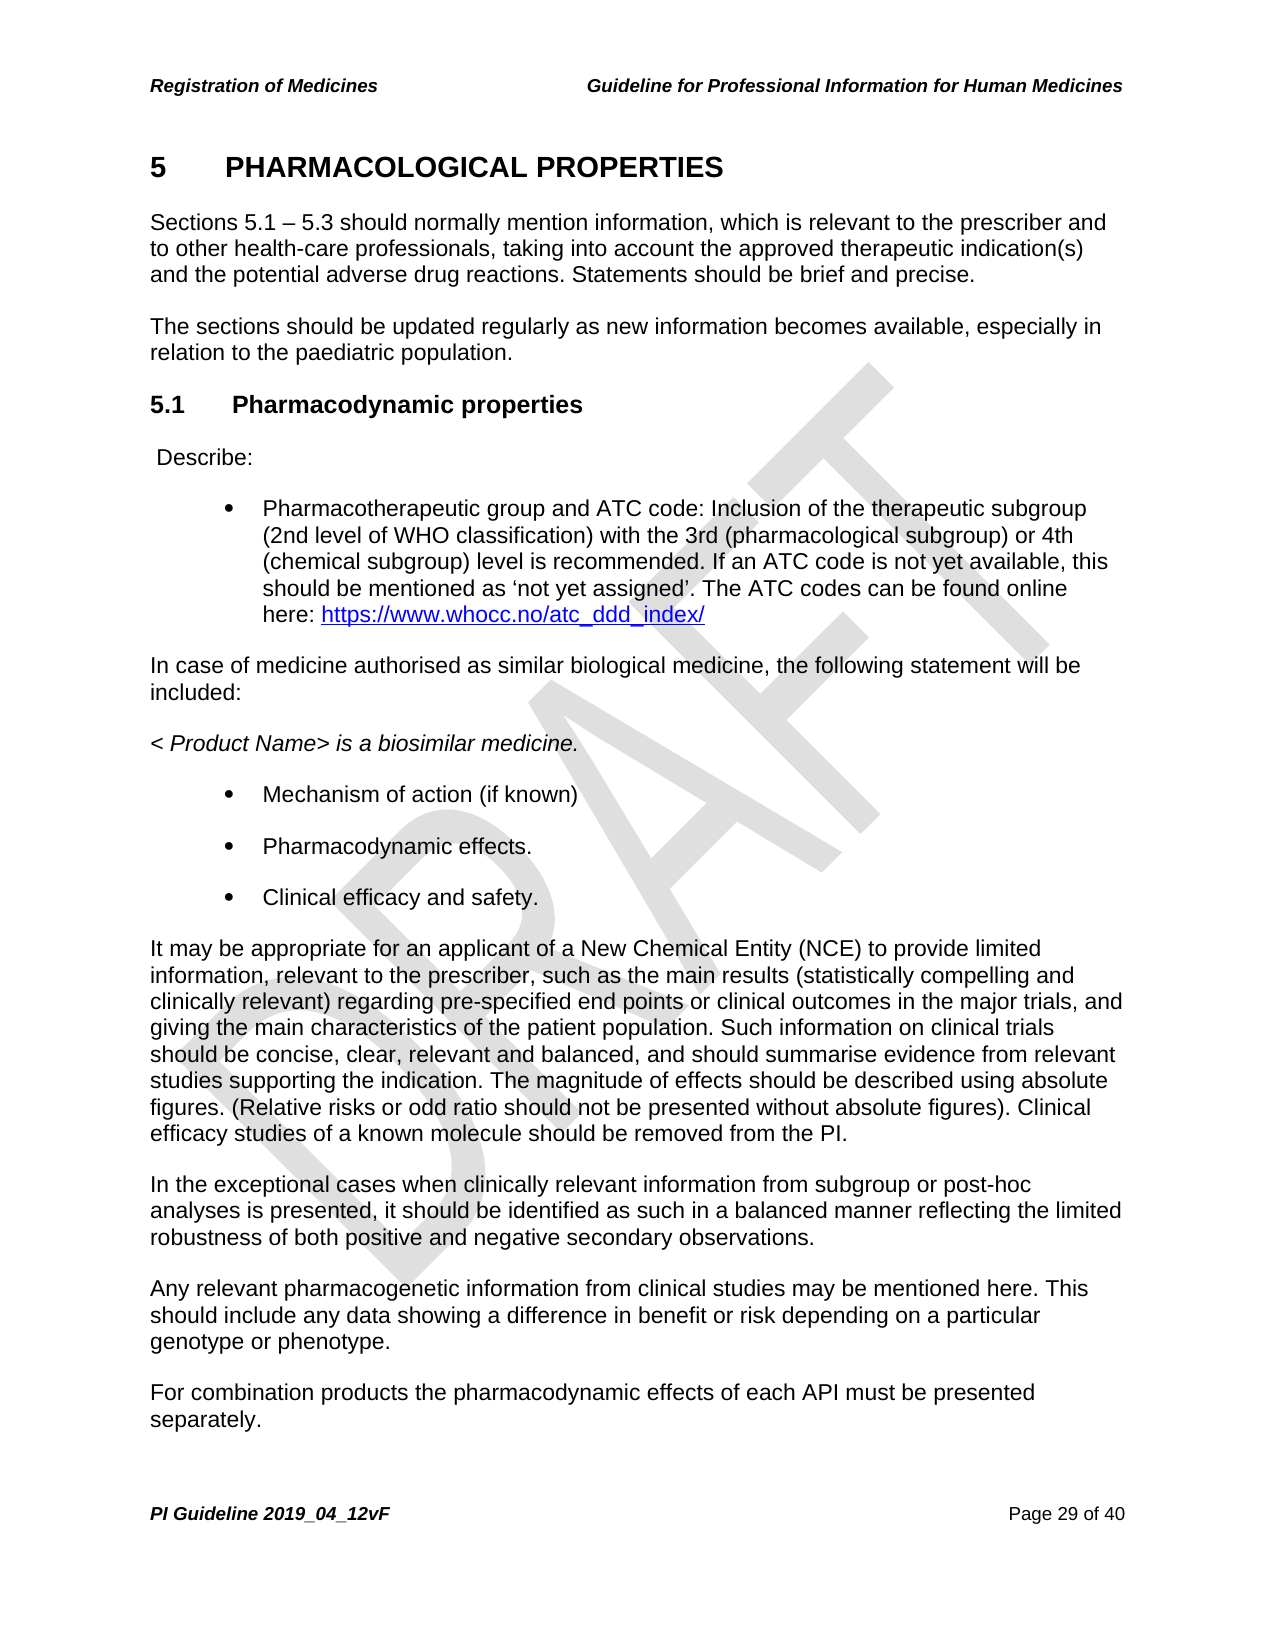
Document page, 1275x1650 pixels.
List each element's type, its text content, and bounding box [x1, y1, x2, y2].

text In the exceptional cases when clinically relevant information from subgroup or post-hoc analyses is presented, it should be identified as such in a balanced manner reflecting the limited robustness of both positive and negative secondary observations. [150, 1171, 1125, 1250]
text Mechanism of action (if known) [225, 781, 1125, 808]
text For combination products the pharmacodynamic effects of each API must be presented separately. [150, 1379, 1125, 1432]
text Describe: [150, 444, 1125, 470]
text PHARMACOLOGICAL PROPERTIES [150, 150, 1125, 183]
text Sections 5.1 – 5.3 should normally mention information, which is relevant to the prescriber and to other health-care professionals, taking into account the approved therapeutic indication(s) and the potential adverse drug reactions. Statements should be brief and precise. [150, 208, 1125, 288]
text Clinical efficacy and safety. [225, 884, 1125, 910]
text It may be appropriate for an applicant of a New Chemical Entity (NCE) to provide limited information, relevant to the prescriber, such as the main results (statistically compelling and clinically relevant) regarding pre-specified end points or clinical outcomes in the major trials, and giving the main characteristics of the patient population. Such information on clinical trials should be concise, clear, relevant and balanced, and should summarise evidence from relevant studies supporting the indication. The magnitude of effects should be described using absolute figures. (Relative risks or odd ratio should not be presented without absolute figures). Clinical efficacy studies of a known molecule should be removed from the PI. [150, 935, 1125, 1146]
text The sections should be updated regularly as new information becomes available, especially in relation to the paediatric population. [150, 313, 1125, 365]
text < Product Name> is a biosimilar medicine. [150, 730, 1125, 756]
text In case of medicine authorised as similar biological medicine, the following statement will be included: [150, 652, 1125, 705]
text Pharmacodynamic properties [150, 390, 1125, 419]
text Pharmacotherapeutic group and ATC code: Inclusion of the therapeutic subgroup (2nd level of WHO classification) with the 3rd (pharmacological subgroup) or 4th (chemical subgroup) level is recommended. If an ATC code is not yet available, this should be mentioned as ‘not yet assigned’. The ATC codes can be found online here: https://www.whocc.no/atc_ddd_index/ [225, 495, 1125, 627]
text Any relevant pharmacogenetic information from clinical studies may be mentioned here. This should include any data showing a difference in benefit or risk depending on a particular genotype or phenotype. [150, 1275, 1125, 1354]
text Pharmacodynamic effects. [225, 833, 1125, 859]
